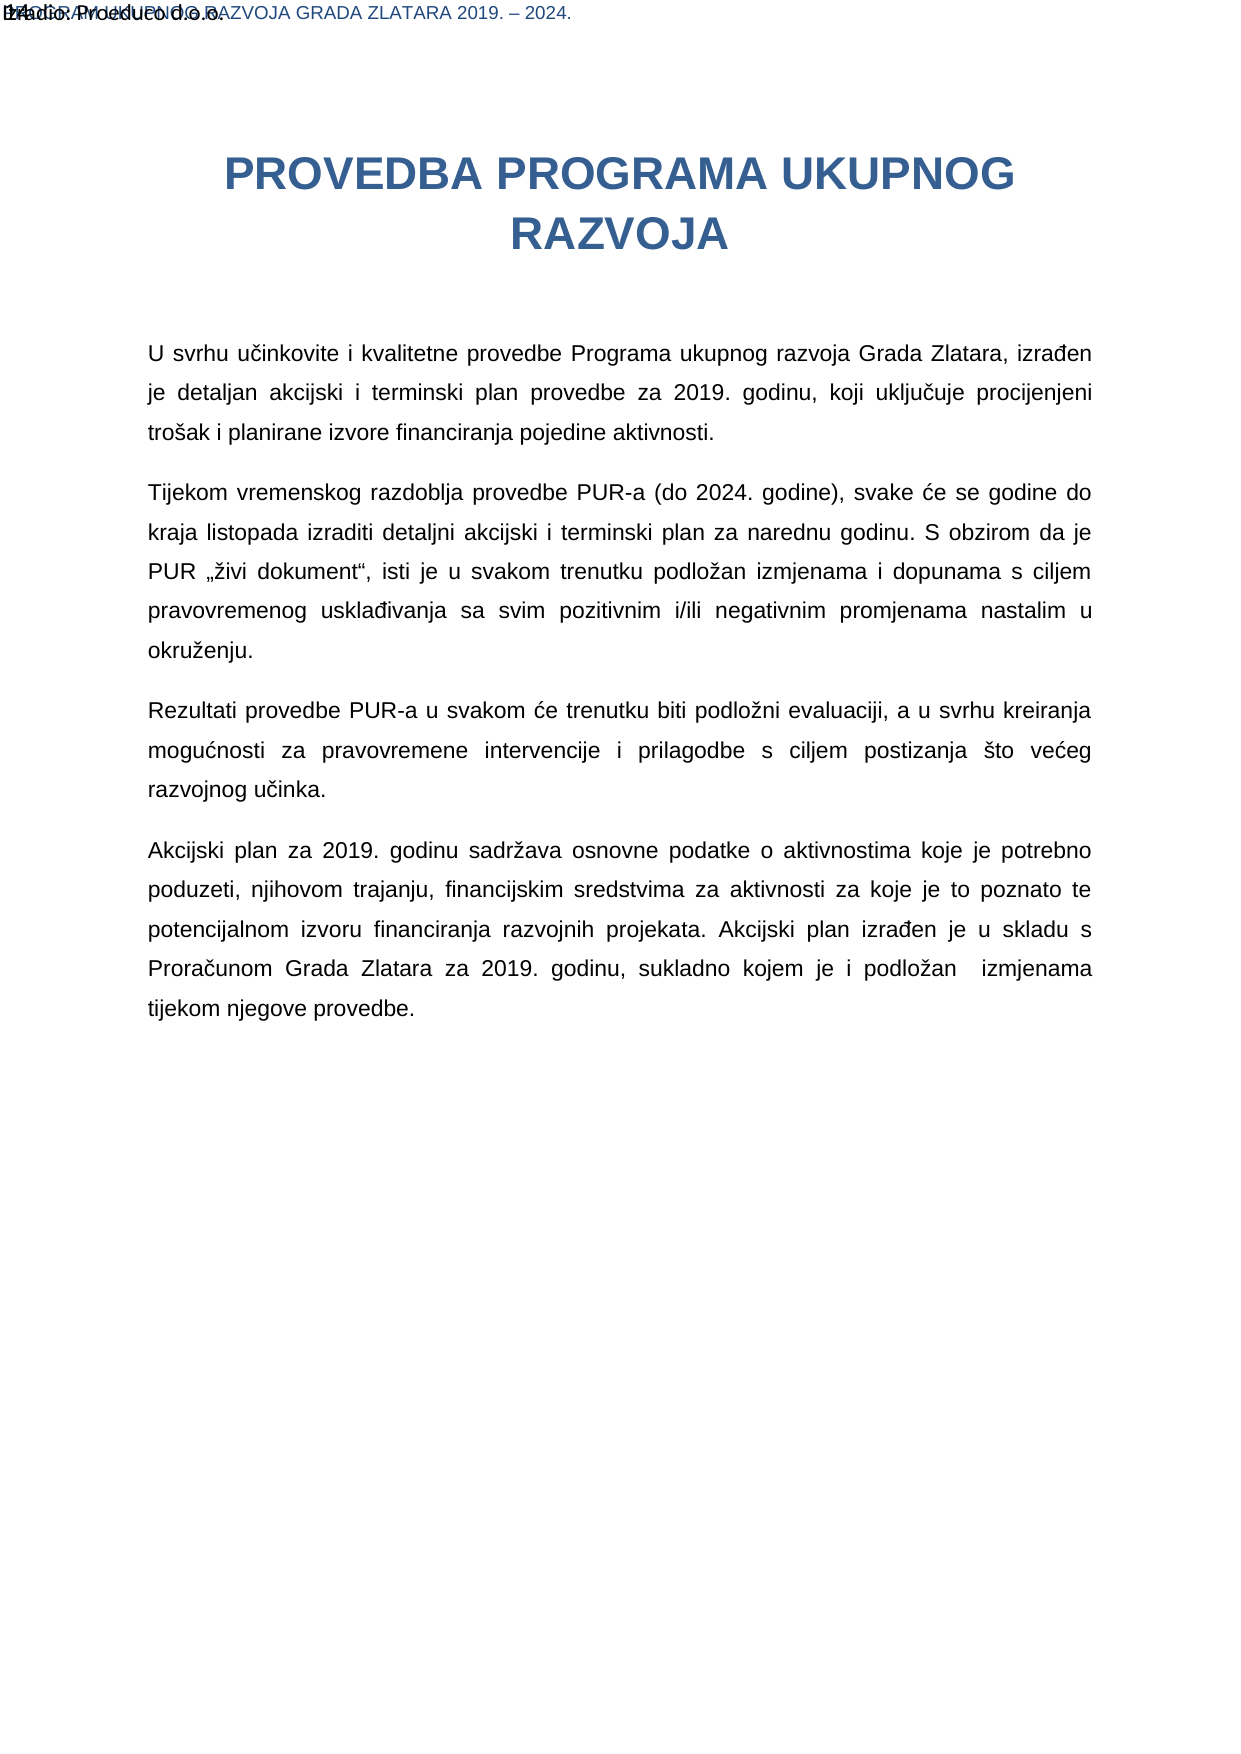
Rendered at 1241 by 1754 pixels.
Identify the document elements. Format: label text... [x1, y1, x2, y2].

text Rezultati provedbe PUR-a u svakom će trenutku biti podložni evaluaciji, a u svrhu kreiranja mogućnosti za pravovremene intervencije i prilagodbe s ciljem postizanja što većeg razvojnog učinka. [148, 697, 1092, 803]
text Tijekom vremenskog razdoblja provedbe PUR-a (do 2024. godine), svake će se godine do kraja listopada izraditi detaljni akcijski i terminski plan za narednu godinu. S obzirom da je PUR „živi dokument“, isti je u svakom trenutku podložan izmjenama i dopunama s ciljem pravovremenog usklađivanja sa svim pozitivnim i/ili negativnim promjenama nastalim u okruženju. [148, 479, 1093, 663]
text Akcijski plan za 2019. godinu sadržava osnovne podatke o aktivnostima koje je potrebno poduzeti, njihovom trajanju, financijskim sredstvima za aktivnosti za koje je to poznato te potencijalnom izvoru financiranja razvojnih projekata. Akcijski plan izrađen je u skladu s Proračunom Grada Zlatara za 2019. godinu, sukladno kojem je i podložan izmjenama tijekom njegove provedbe. [148, 837, 1093, 1021]
text U svrhu učinkovite i kvalitetne provedbe Programa ukupnog razvoja Grada Zlatara, izrađen je detaljan akcijski i terminski plan provedbe za 2019. godinu, koji uključuje procijenjeni trošak i planirane izvore financiranja pojedine aktivnosti. [148, 340, 1093, 445]
subtitle PROVEDBA PROGRAMA UKUPNOG RAZVOJA [224, 146, 1018, 259]
